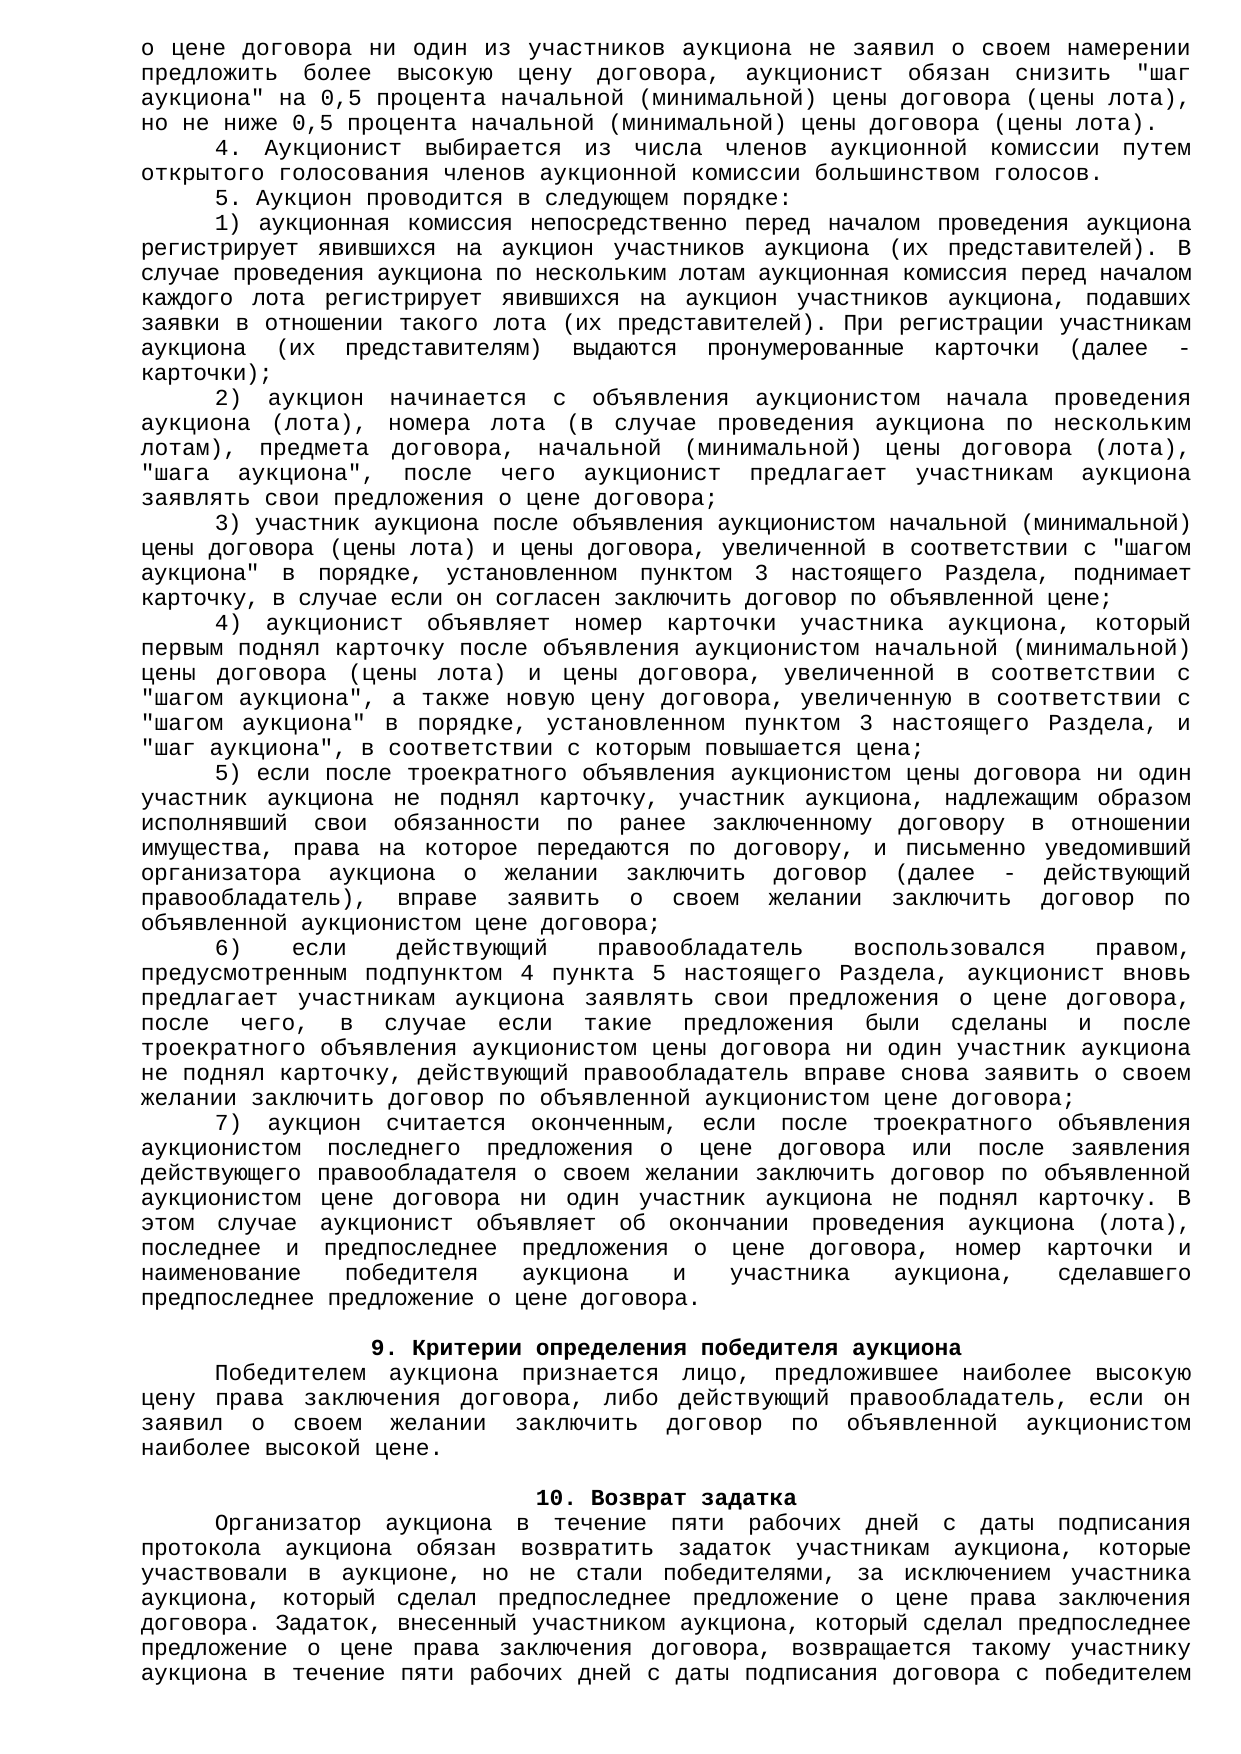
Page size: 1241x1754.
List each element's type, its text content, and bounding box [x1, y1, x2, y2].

text 1) аукционная комиссия непосредственно перед началом проведения аукциона регистрирует явившихся на аукцион участников аукциона (их представителей). В случае проведения аукциона по нескольким лотам аукционная комиссия перед началом каждого лота регистрирует явившихся на аукцион участников аукциона, подавших заявки в отношении такого лота (их представителей). При регистрации участникам аукциона (их представителям) выдаются пронумерованные карточки (далее - карточки); [141, 210, 1192, 385]
text 5. Аукцион проводится в следующем порядке: [141, 185, 1192, 210]
text 4) аукционист объявляет номер карточки участника аукциона, который первым поднял карточку после объявления аукционистом начальной (минимальной) цены договора (цены лота) и цены договора, увеличенной в соответствии с "шагом аукциона", а также новую цену договора, увеличенную в соответствии с "шагом аукциона" в порядке, установленном пунктом 3 настоящего Раздела, и "шаг аукциона", в соответствии с которым повышается цена; [141, 610, 1192, 760]
text Победителем аукциона признается лицо, предложившее наиболее высокую цену права заключения договора, либо действующий правообладатель, если он заявил о своем желании заключить договор по объявленной аукционистом наиболее высокой цене. [141, 1360, 1192, 1460]
text 4. Аукционист выбирается из числа членов аукционной комиссии путем открытого голосования членов аукционной комиссии большинством голосов. [141, 135, 1192, 185]
text 7) аукцион считается оконченным, если после троекратного объявления аукционистом последнего предложения о цене договора или после заявления действующего правообладателя о своем желании заключить договор по объявленной аукционистом цене договора ни один участник аукциона не поднял карточку. В этом случае аукционист объявляет об окончании проведения аукциона (лота), последнее и предпоследнее предложения о цене договора, номер карточки и наименование победителя аукциона и участника аукциона, сделавшего предпоследнее предложение о цене договора. [141, 1110, 1192, 1310]
text 2) аукцион начинается с объявления аукционистом начала проведения аукциона (лота), номера лота (в случае проведения аукциона по нескольким лотам), предмета договора, начальной (минимальной) цены договора (лота), "шага аукциона", после чего аукционист предлагает участникам аукциона заявлять свои предложения о цене договора; [141, 385, 1192, 510]
text 10. Возврат задатка [141, 1485, 1192, 1510]
text 6) если действующий правообладатель воспользовался правом, предусмотренным подпунктом 4 пункта 5 настоящего Раздела, аукционист вновь предлагает участникам аукциона заявлять свои предложения о цене договора, после чего, в случае если такие предложения были сделаны и после троекратного объявления аукционистом цены договора ни один участник аукциона не поднял карточку, действующий правообладатель вправе снова заявить о своем желании заключить договор по объявленной аукционистом цене договора; [141, 935, 1192, 1110]
text 5) если после троекратного объявления аукционистом цены договора ни один участник аукциона не поднял карточку, участник аукциона, надлежащим образом исполнявший свои обязанности по ранее заключенному договору в отношении имущества, права на которое передаются по договору, и письменно уведомивший организатора аукциона о желании заключить договор (далее - действующий правообладатель), вправе заявить о своем желании заключить договор по объявленной аукционистом цене договора; [141, 760, 1192, 935]
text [141, 35, 1192, 135]
text 9. Критерии определения победителя аукциона [141, 1335, 1192, 1360]
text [141, 1510, 1192, 1685]
text 3) участник аукциона после объявления аукционистом начальной (минимальной) цены договора (цены лота) и цены договора, увеличенной в соответствии с "шагом аукциона" в порядке, установленном пунктом 3 настоящего Раздела, поднимает карточку, в случае если он согласен заключить договор по объявленной цене; [141, 510, 1192, 610]
